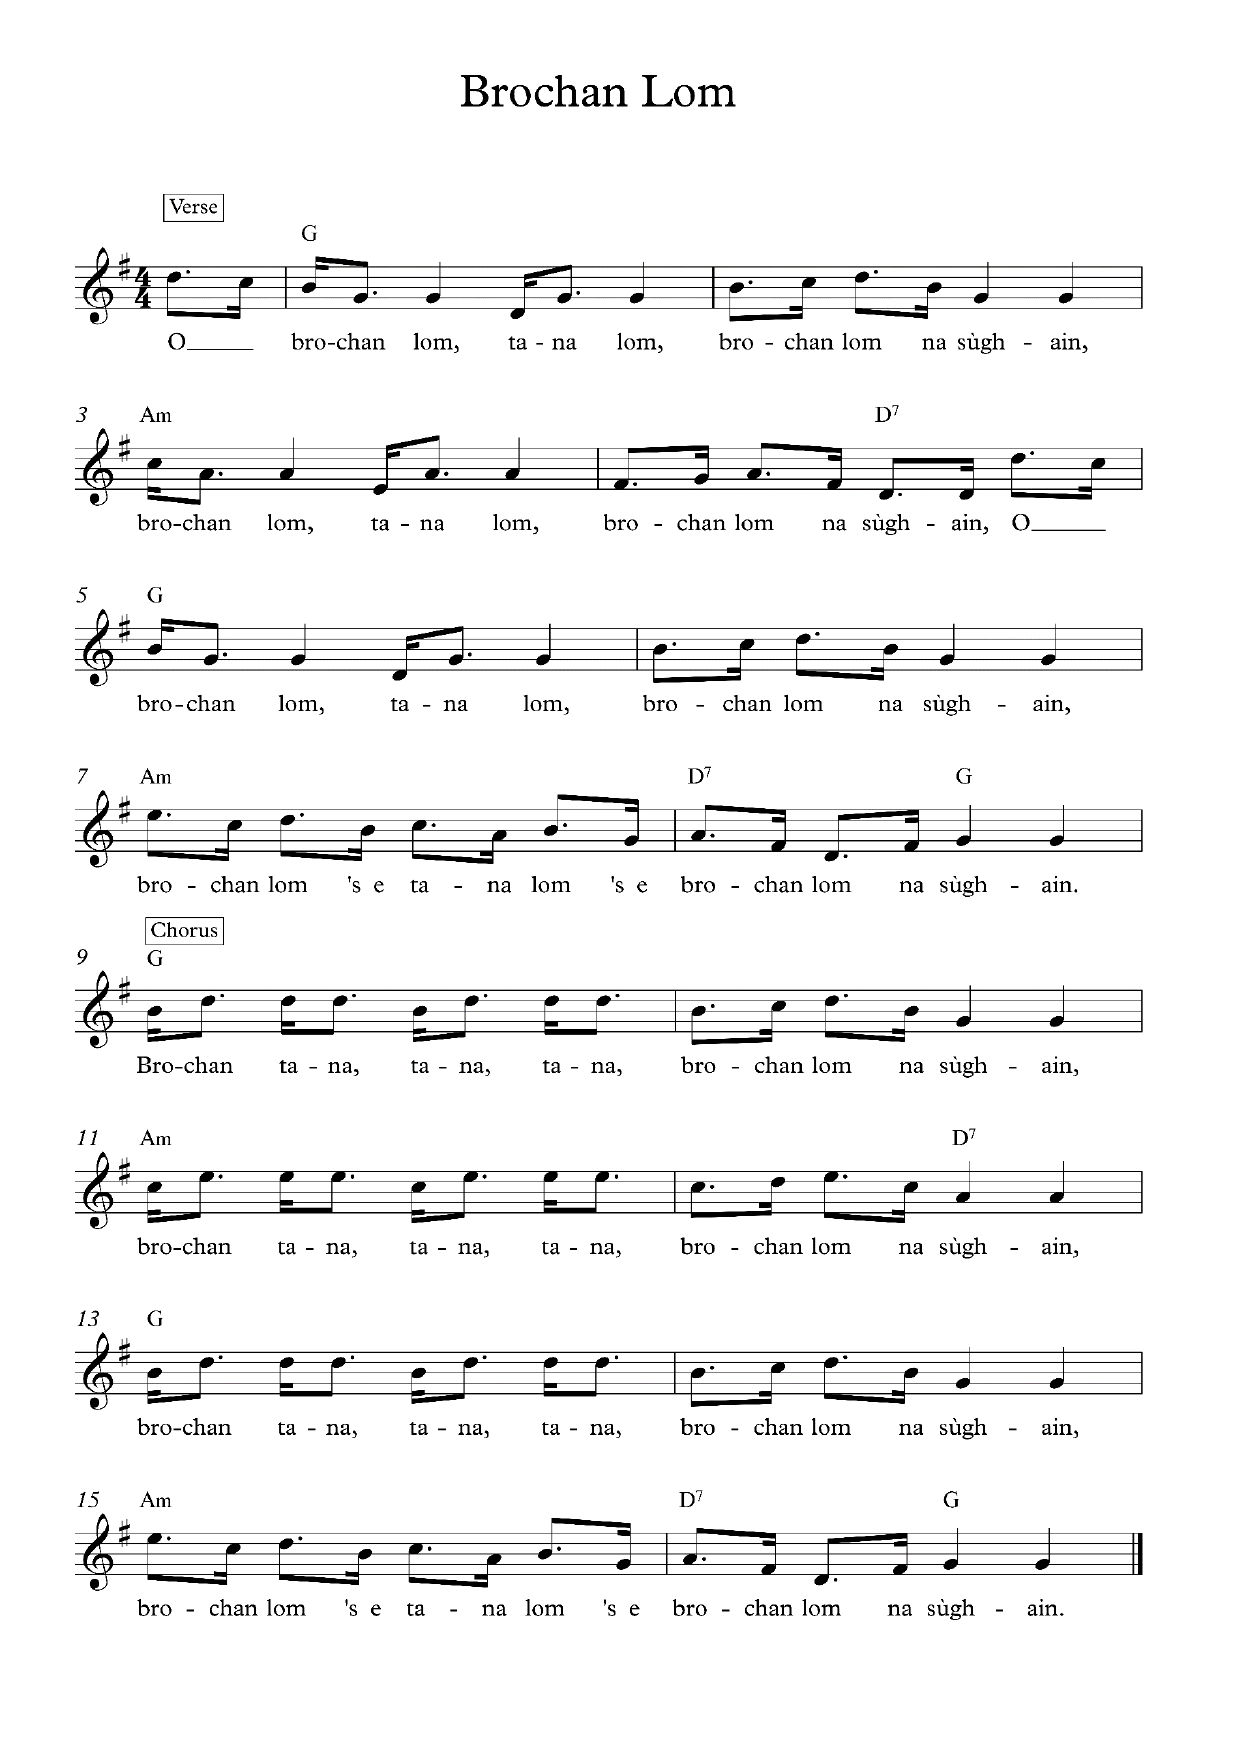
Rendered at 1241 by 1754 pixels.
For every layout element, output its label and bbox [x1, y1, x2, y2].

picture [75, 75, 1143, 1620]
